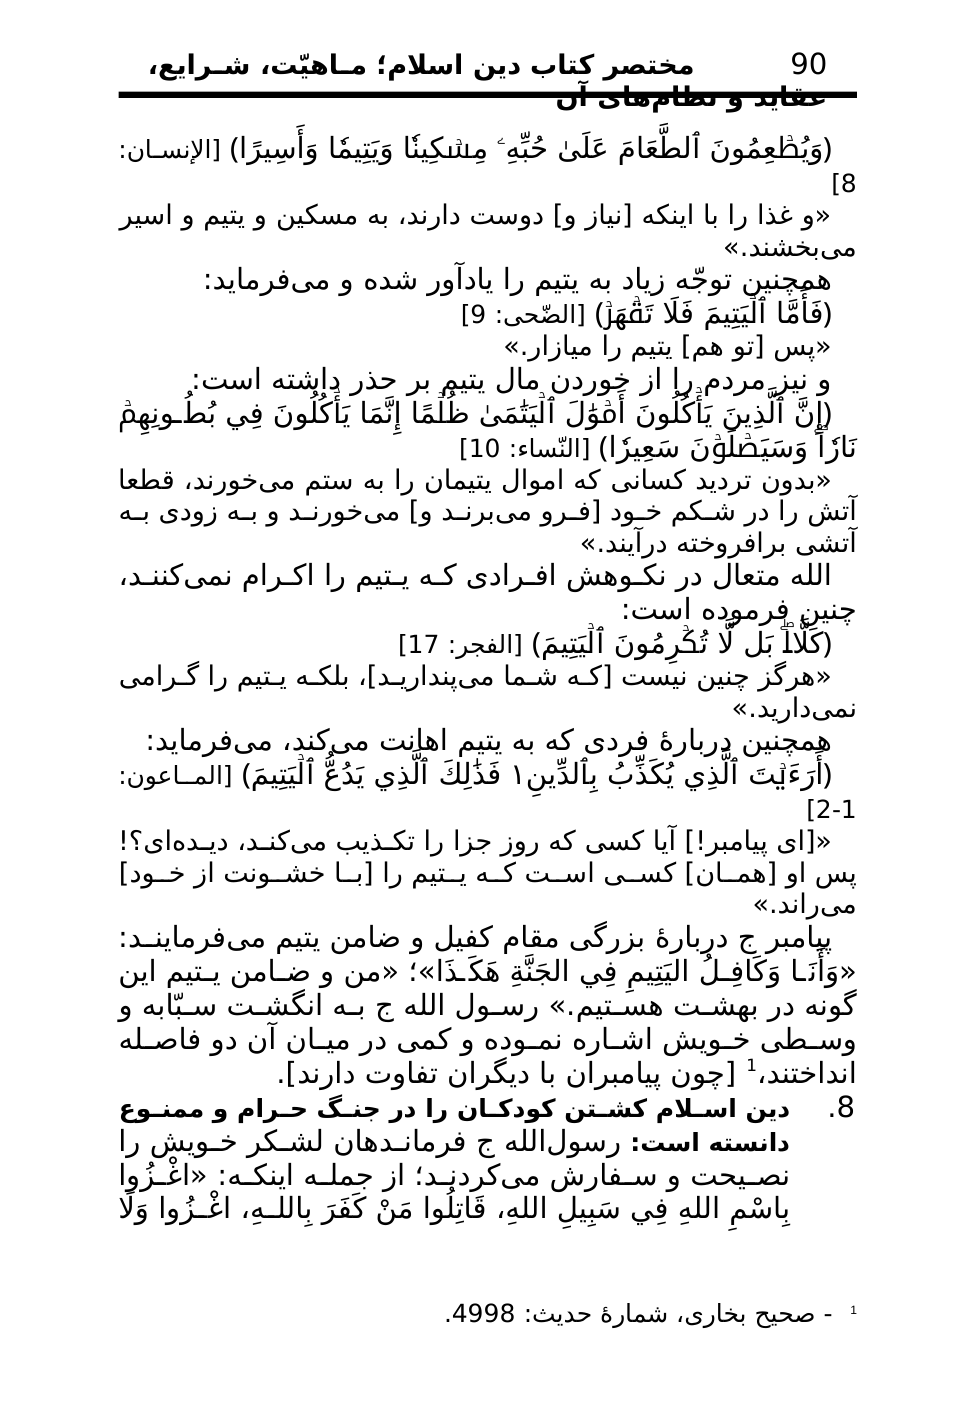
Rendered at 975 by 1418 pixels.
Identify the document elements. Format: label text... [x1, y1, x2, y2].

text «بدون تردید کسانی‌ که اموال یتیمان را به ستم می‌خورند، قطعا آتش را در شکم خود [فرو می‌برند و] می‌خورند و به زودی به آتشی برافروخته درآیند.» [118, 464, 857, 559]
text ﴿إِنَّ ٱلَّذِينَ يَأۡكُلُونَ أَمۡوَٰلَ ٱلۡيَتَٰمَىٰ ظُلۡمًا إِنَّمَا يَأۡكُلُونَ فِي بُطُونِهِمۡ نَارٗاۖ وَسَيَصۡلَوۡنَ سَعِيرٗا﴾ [النّساء: 10] [118, 396, 857, 464]
text ﴿وَيُطۡعِمُونَ ٱلطَّعَامَ عَلَىٰ حُبِّهِۦ مِسۡكِينٗا وَيَتِيمٗا وَأَسِيرًا﴾ [الإنسان: 8] [118, 132, 857, 199]
text ﴿أَرَءَيۡتَ ٱلَّذِي يُكَذِّبُ بِٱلدِّينِ١ فَذَٰلِكَ ٱلَّذِي يَدُعُّ ٱلۡيَتِيمَ﴾ [الماعون: 1-2] [118, 758, 857, 826]
text و نیز مردم را از خوردن مال یتیم بر حذر داشته است: [118, 362, 857, 396]
text پیامبر ج دربارۀ بزرگی مقام کفیل و ضامن یتیم می‌فرمایند: «وَأَنَا وَكَافِلُ اليَتِيمِ فِي الجَنَّةِ هَكَذَا»؛ «من و ضامن یتیم این گونه در بهشت هستیم.» رسول الله ج به انگشت سبّابه و وسطی خویش اشاره نموده و کمی در میان آن دو فاصله انداختند، [چون پیامبران با دیگران تفاوت دارند]. [118, 920, 857, 1090]
text «و غذا را با اینکه [نیاز و] دوست دارند، به مسکین و یتیم و اسیر می‌بخشند.» [118, 199, 857, 263]
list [118, 1090, 827, 1226]
text «[ای پیامبر!] آیا کسی‌ که روز جزا را تکذیب می‌کند، دیده‌ای؟! پس او [همان] کسی است ‌که یتیم را [با خشونت از خود] می‌راند.» [118, 826, 857, 920]
text «پس [تو هم] یتیم را میازار.» [118, 331, 857, 362]
text «هرگز چنین نیست [که شما می‌پندارید]، بلکه یتیم را گرامی نمی‌دارید.» [118, 661, 857, 724]
text الله متعال در نکوهش افرادی که یتیم را اکرام نمی‌کنند، چنین فرموده است: [118, 559, 857, 627]
text همچنین دربارۀ فردی که به یتیم اهانت می‌کند، می‌فرماید: [118, 724, 857, 758]
text ﴿كَلَّاۖ بَل لَّا تُكۡرِمُونَ ٱلۡيَتِيمَ﴾ [الفجر: 17] [118, 627, 857, 661]
text همچنین توجّه زیاد به یتیم را یادآور شده و می‌فرماید: [118, 263, 857, 297]
text ﴿فَأَمَّا ٱلۡيَتِيمَ فَلَا تَقۡهَرۡ﴾ [الضّحى: 9] [118, 297, 857, 331]
